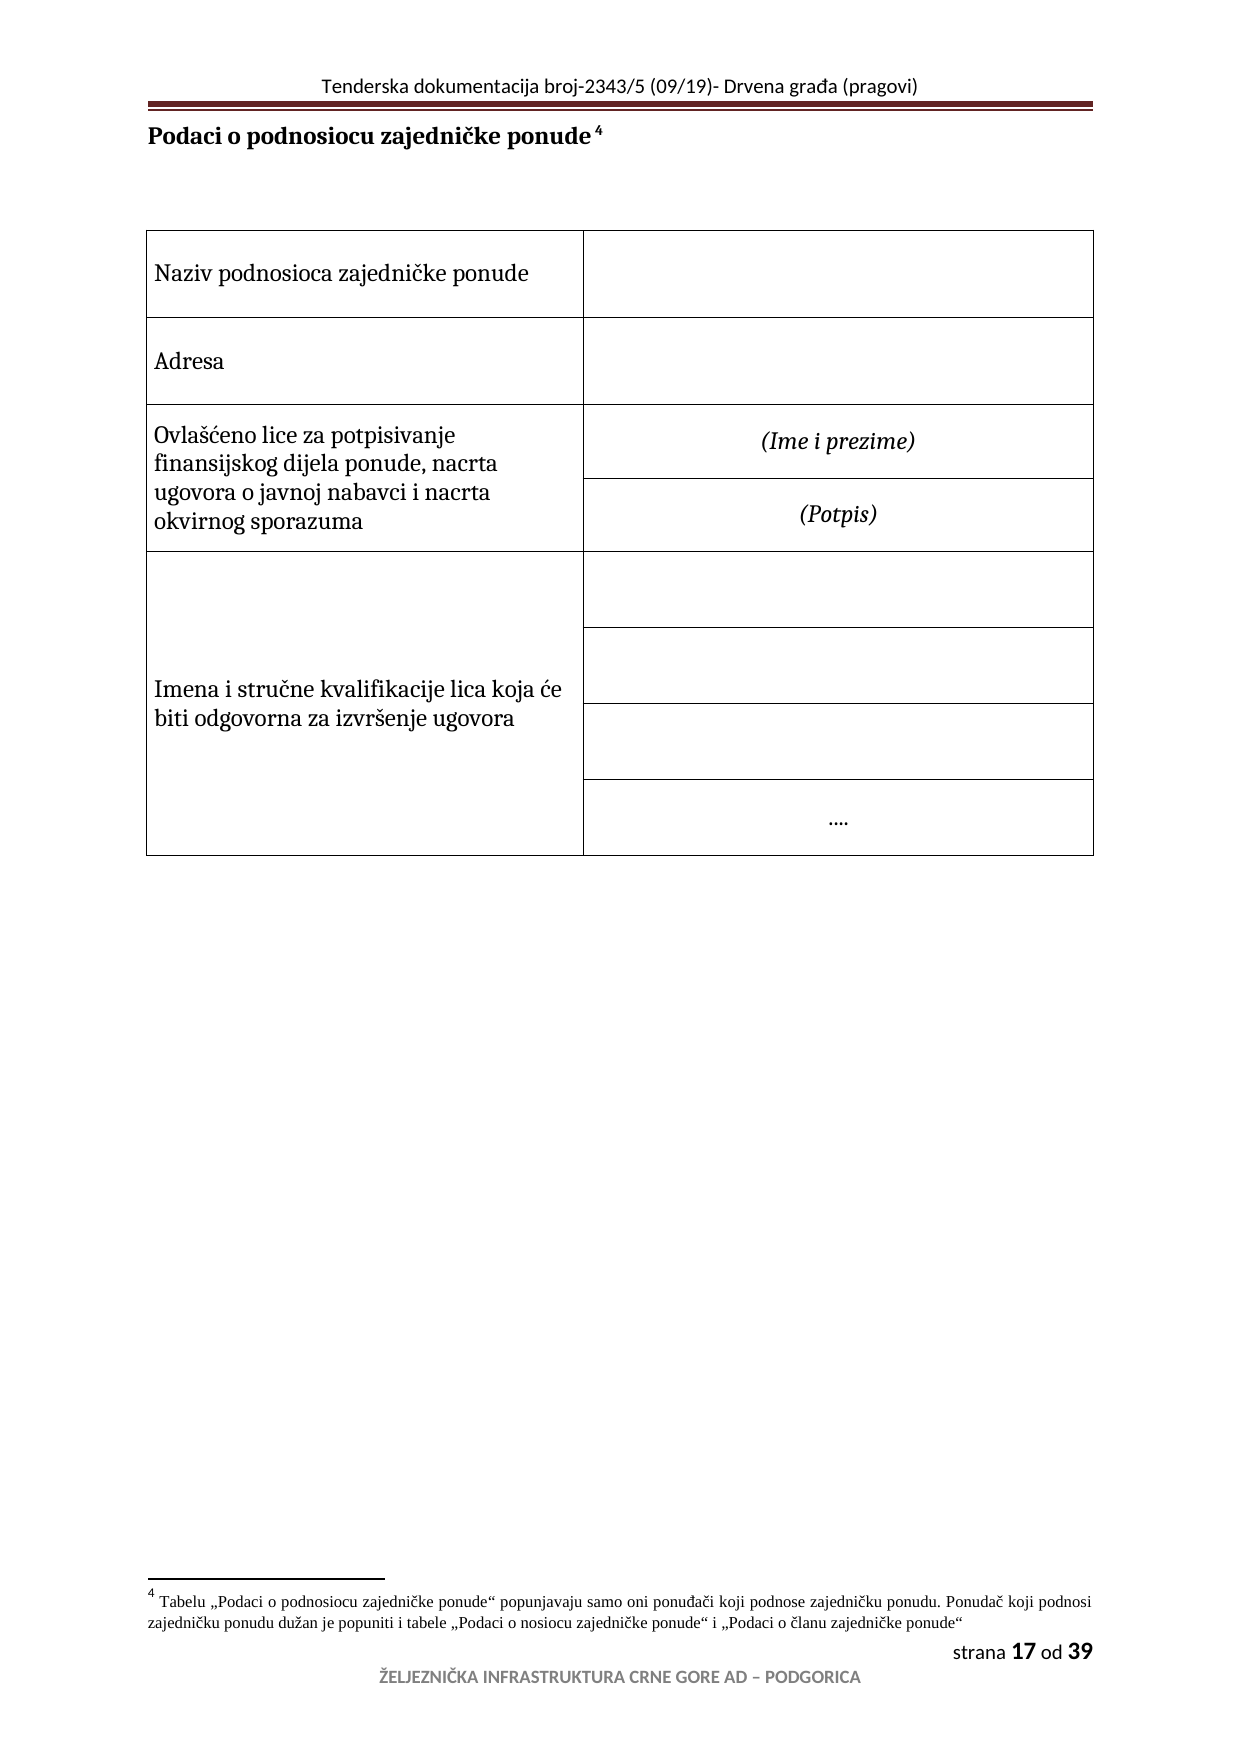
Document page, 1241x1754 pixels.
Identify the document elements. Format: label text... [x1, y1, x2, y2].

table_header Naziv podnosioca zajedničke ponude [147, 231, 583, 317]
table_header [584, 231, 1093, 317]
text Podaci o podnosiocu zajedničke ponude [148, 122, 1093, 151]
table_cell (Potpis) [584, 479, 1093, 551]
table_cell [584, 318, 1093, 404]
table_cell .... [584, 780, 1093, 855]
table_cell [584, 704, 1093, 779]
table_cell Ovlašćeno lice za potpisivanje finansijskog dijela ponude, nacrta ugovora o javnoj nabavci i nacrta okvirnog sporazuma [147, 405, 583, 551]
table_cell Imena i stručne kvalifikacije lica koja će biti odgovorna za izvršenje ugovora [147, 552, 583, 855]
table_cell Adresa [147, 318, 583, 404]
table_cell [584, 628, 1093, 703]
table_cell [584, 552, 1093, 627]
table_cell (Ime i prezime) [584, 405, 1093, 478]
